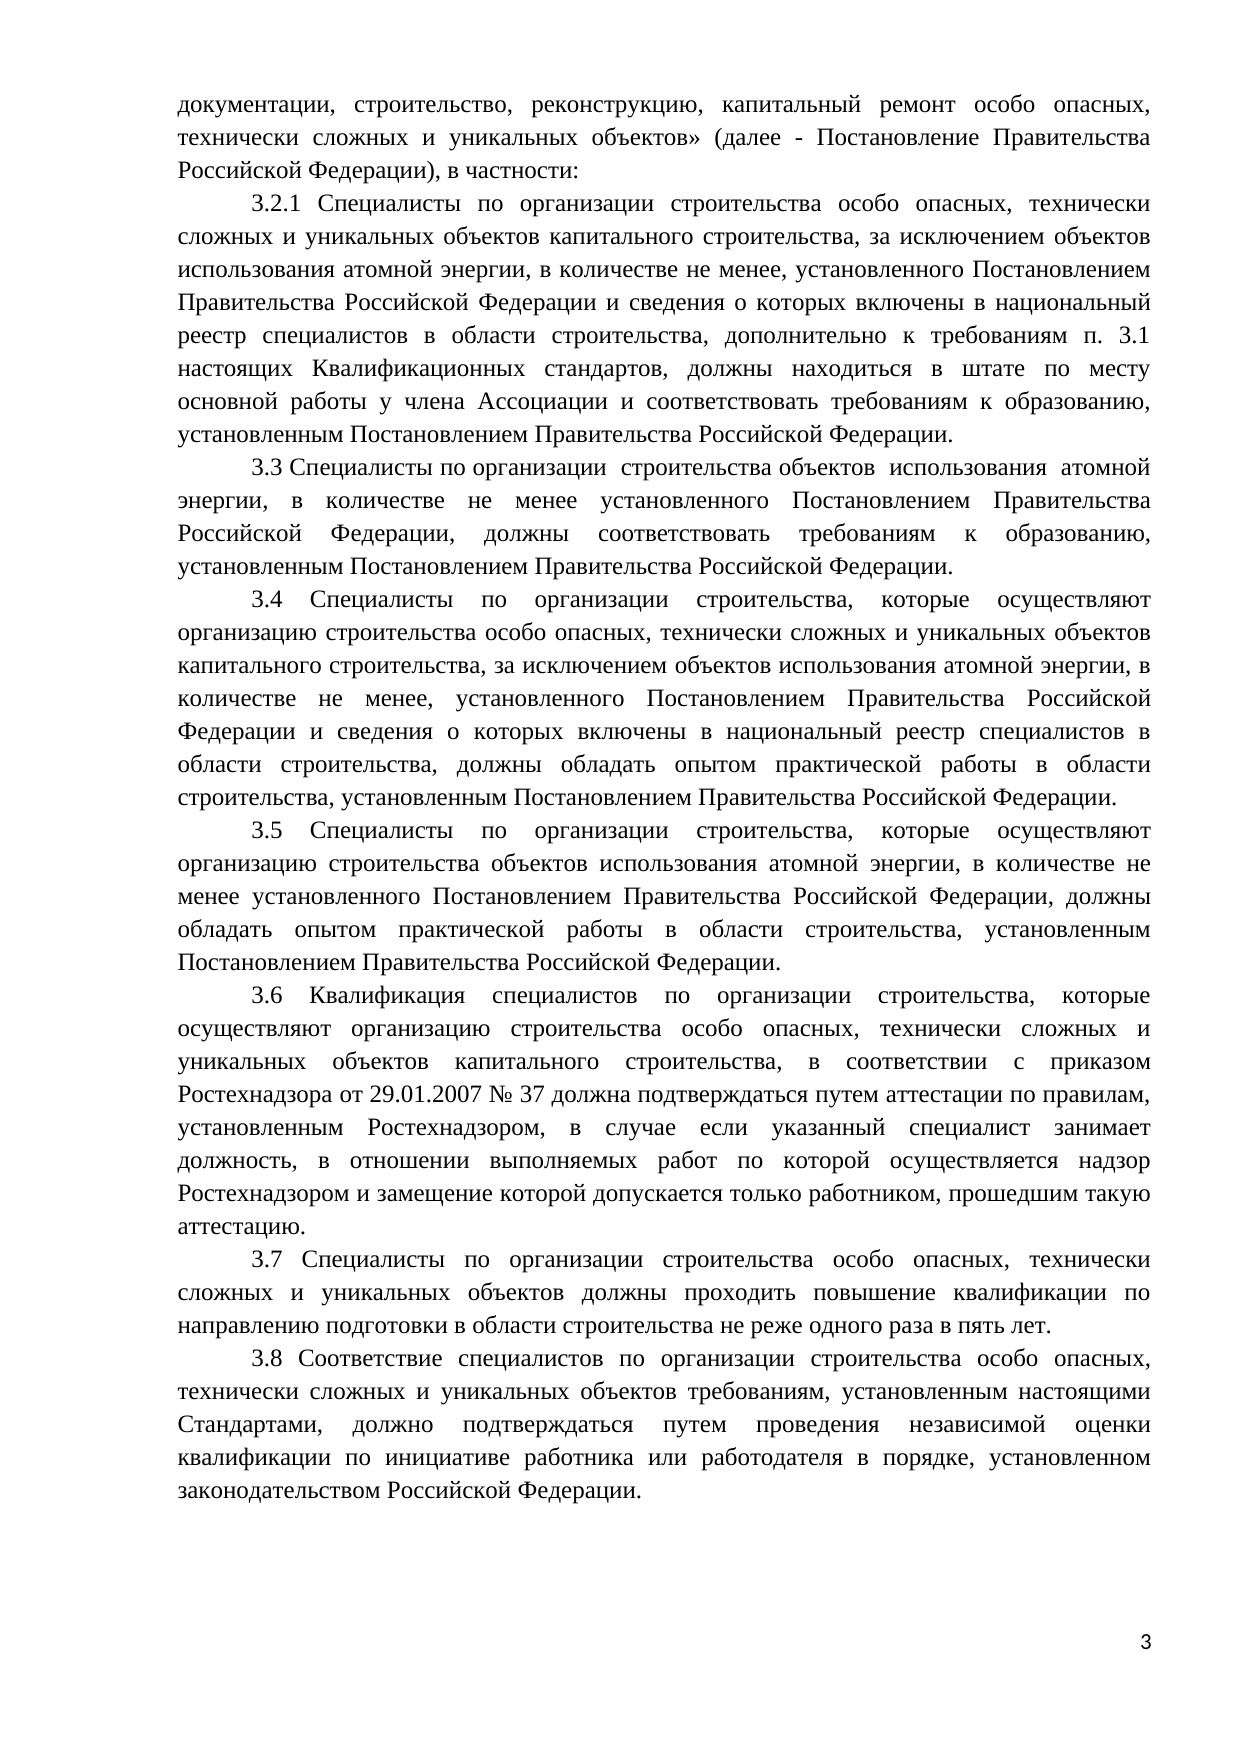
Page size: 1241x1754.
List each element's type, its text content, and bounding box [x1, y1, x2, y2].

text 3.2.1 Специалисты по организации строительства особо опасных, технически сложных и уникальных объектов капитального строительства, за исключением объектов использования атомной энергии, в количестве не менее, установленного Постановлением Правительства Российской Федерации и сведения о которых включены в национальный реестр специалистов в области строительства, дополнительно к требованиям п. 3.1 настоящих Квалификационных стандартов, должны находиться в штате по месту основной работы у члена Ассоциации и соответствовать требованиям к образованию, установленным Постановлением Правительства Российской Федерации. [177, 188, 1152, 448]
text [177, 89, 1152, 183]
text 3.5 Специалисты по организации строительства, которые осуществляют организацию строительства объектов использования атомной энергии, в количестве не менее установленного Постановлением Правительства Российской Федерации, должны обладать опытом практической работы в области строительства, установленным Постановлением Правительства Российской Федерации. [177, 815, 1152, 976]
text 3.4 Специалисты по организации строительства, которые осуществляют организацию строительства особо опасных, технически сложных и уникальных объектов капитального строительства, за исключением объектов использования атомной энергии, в количестве не менее, установленного Постановлением Правительства Российской Федерации и сведения о которых включены в национальный реестр специалистов в области строительства, должны обладать опытом практической работы в области строительства, установленным Постановлением Правительства Российской Федерации. [177, 584, 1152, 811]
text 3.7 Специалисты по организации строительства особо опасных, технически сложных и уникальных объектов должны проходить повышение квалификации по направлению подготовки в области строительства не реже одного раза в пять лет. [177, 1244, 1152, 1339]
text 3.6 Квалификация специалистов по организации строительства, которые осуществляют организацию строительства особо опасных, технически сложных и уникальных объектов капитального строительства, в соответствии с приказом Ростехнадзора от 29.01.2007 № 37 должна подтверждаться путем аттестации по правилам, установленным Ростехнадзором, в случае если указанный специалист занимает должность, в отношении выполняемых работ по которой осуществляется надзор Ростехнадзором и замещение которой допускается только работником, прошедшим такую аттестацию. [177, 980, 1152, 1240]
text 3.3 Специалисты по организации строительства объектов использования атомной энергии, в количестве не менее установленного Постановлением Правительства Российской Федерации, должны соответствовать требованиям к образованию, установленным Постановлением Правительства Российской Федерации. [177, 452, 1152, 580]
text 3.8 Соответствие специалистов по организации строительства особо опасных, технически сложных и уникальных объектов требованиям, установленным настоящими Стандартами, должно подтверждаться путем проведения независимой оценки квалификации по инициативе работника или работодателя в порядке, установленном законодательством Российской Федерации. [177, 1343, 1152, 1504]
